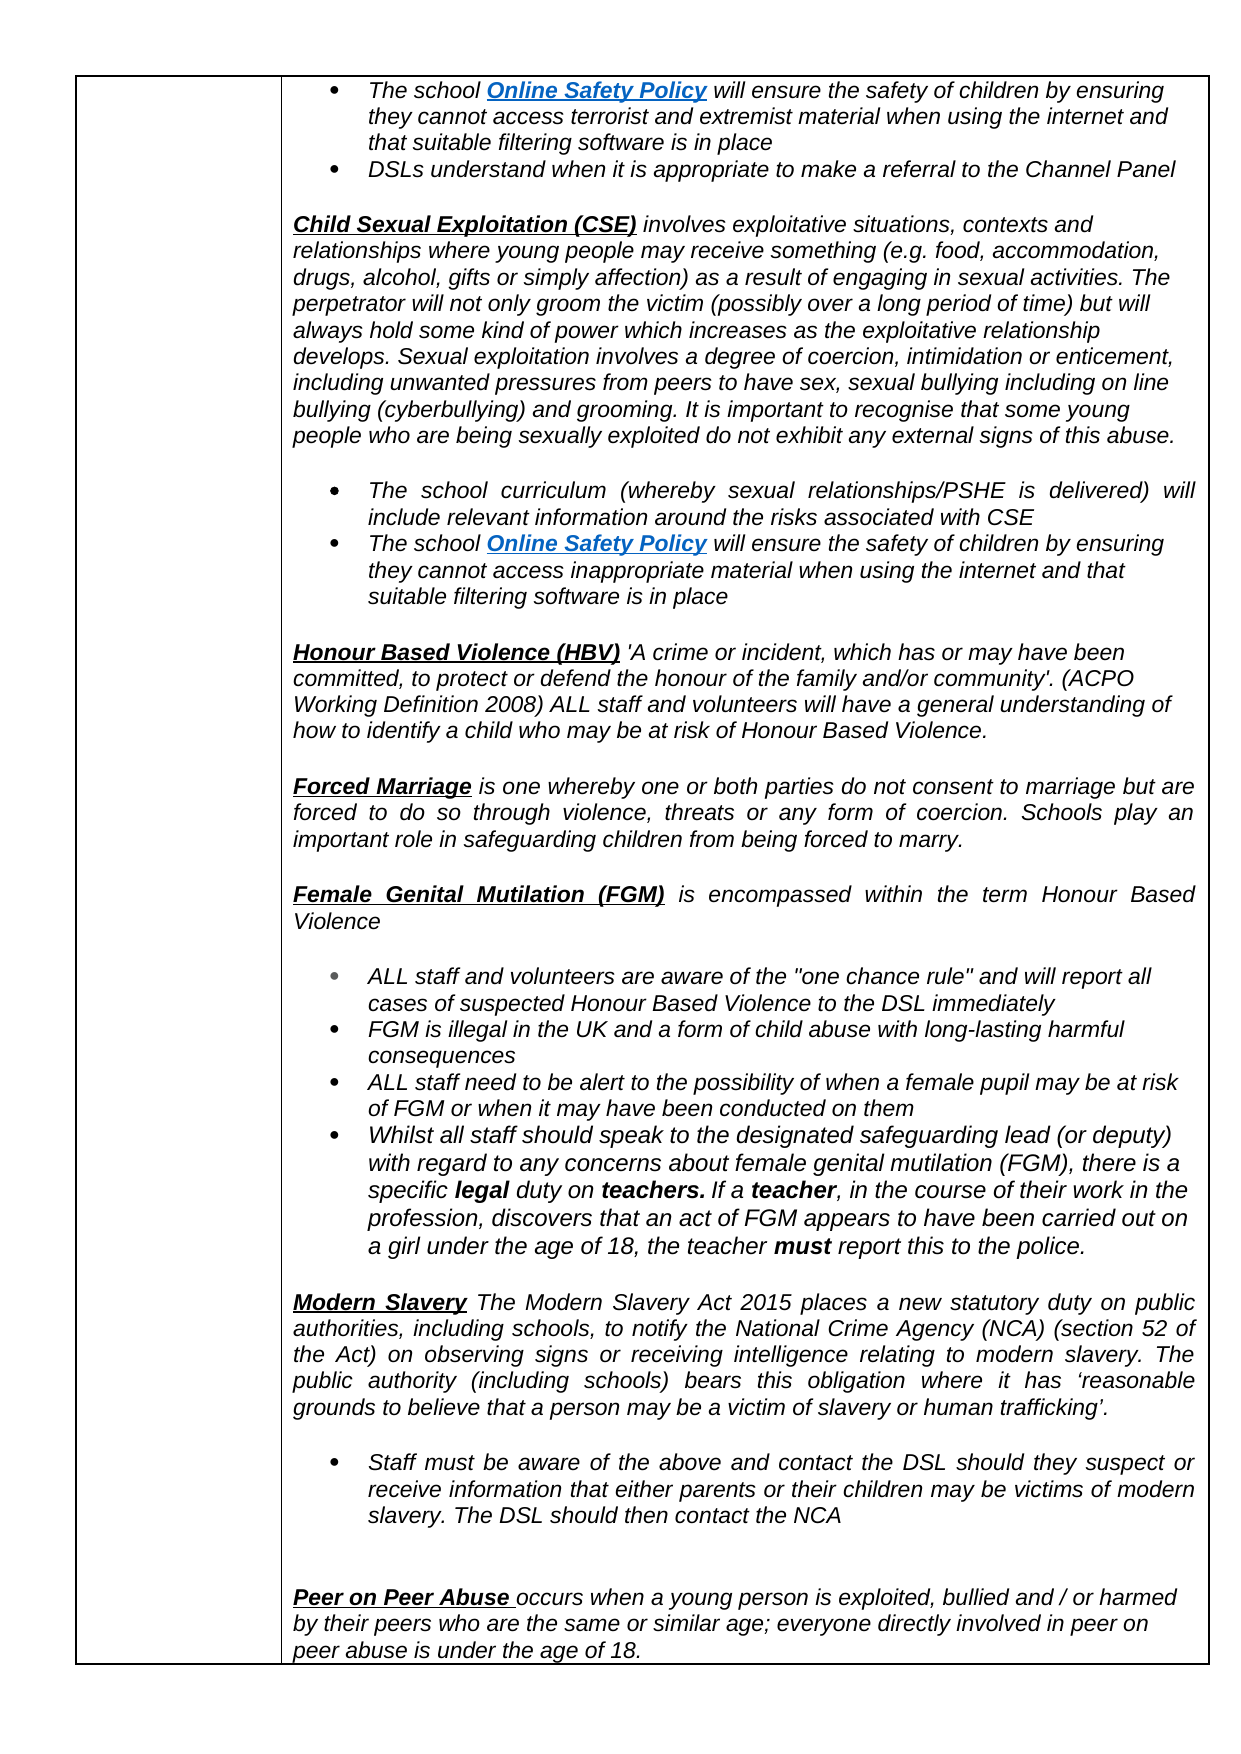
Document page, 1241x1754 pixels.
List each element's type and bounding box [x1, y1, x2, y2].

table_cell [282, 77, 1208, 1663]
table_cell [77, 77, 281, 1663]
